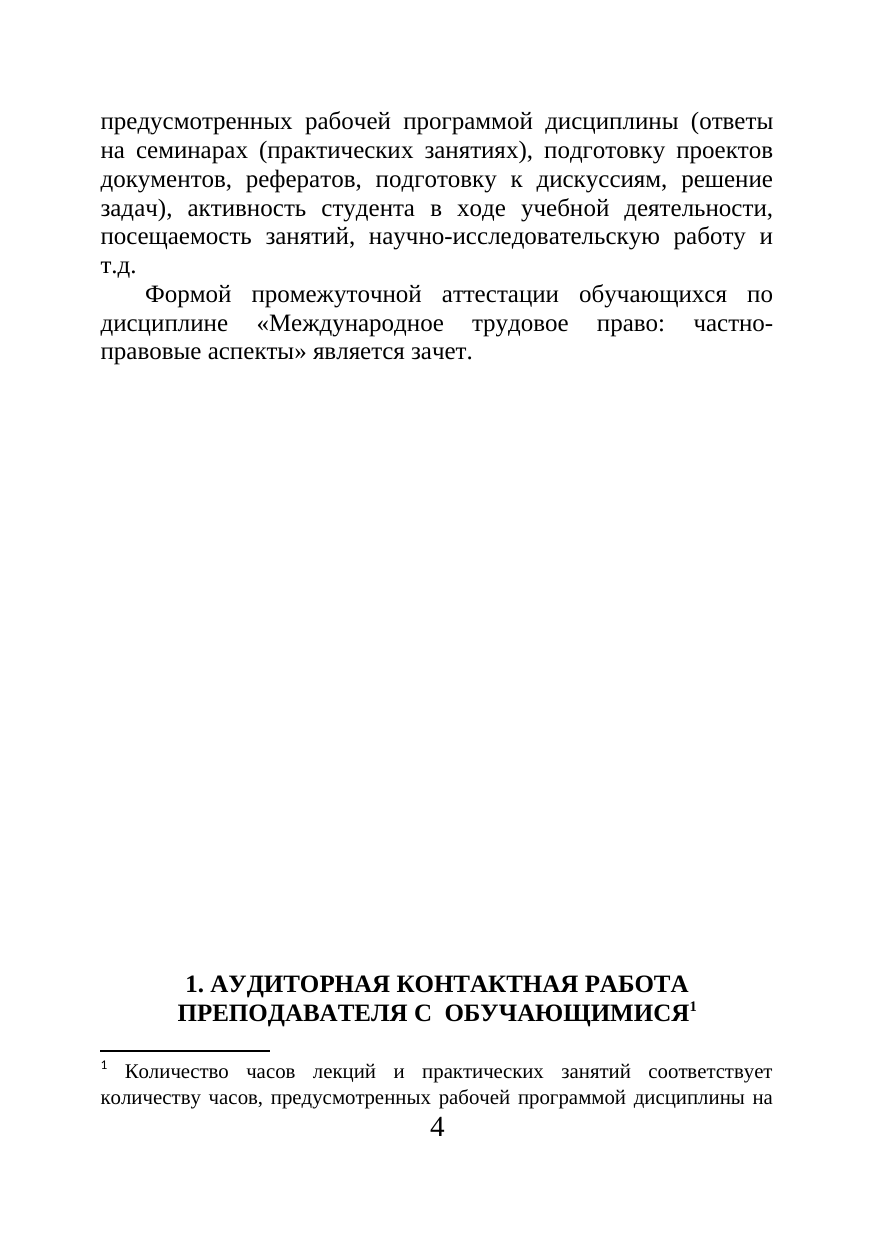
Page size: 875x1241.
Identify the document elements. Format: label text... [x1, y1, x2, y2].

text Формой промежуточной аттестации обучающихся по дисциплине «Международное трудовое право: частно-правовые аспекты» является зачет. [100, 279, 774, 365]
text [100, 106, 774, 279]
text 1. АУДИТОРНАЯ КОНТАКТНАЯ РАБОТА ПРЕПОДАВАТЕЛЯ С ОБУЧАЮЩИМИСЯ [100, 969, 774, 1026]
